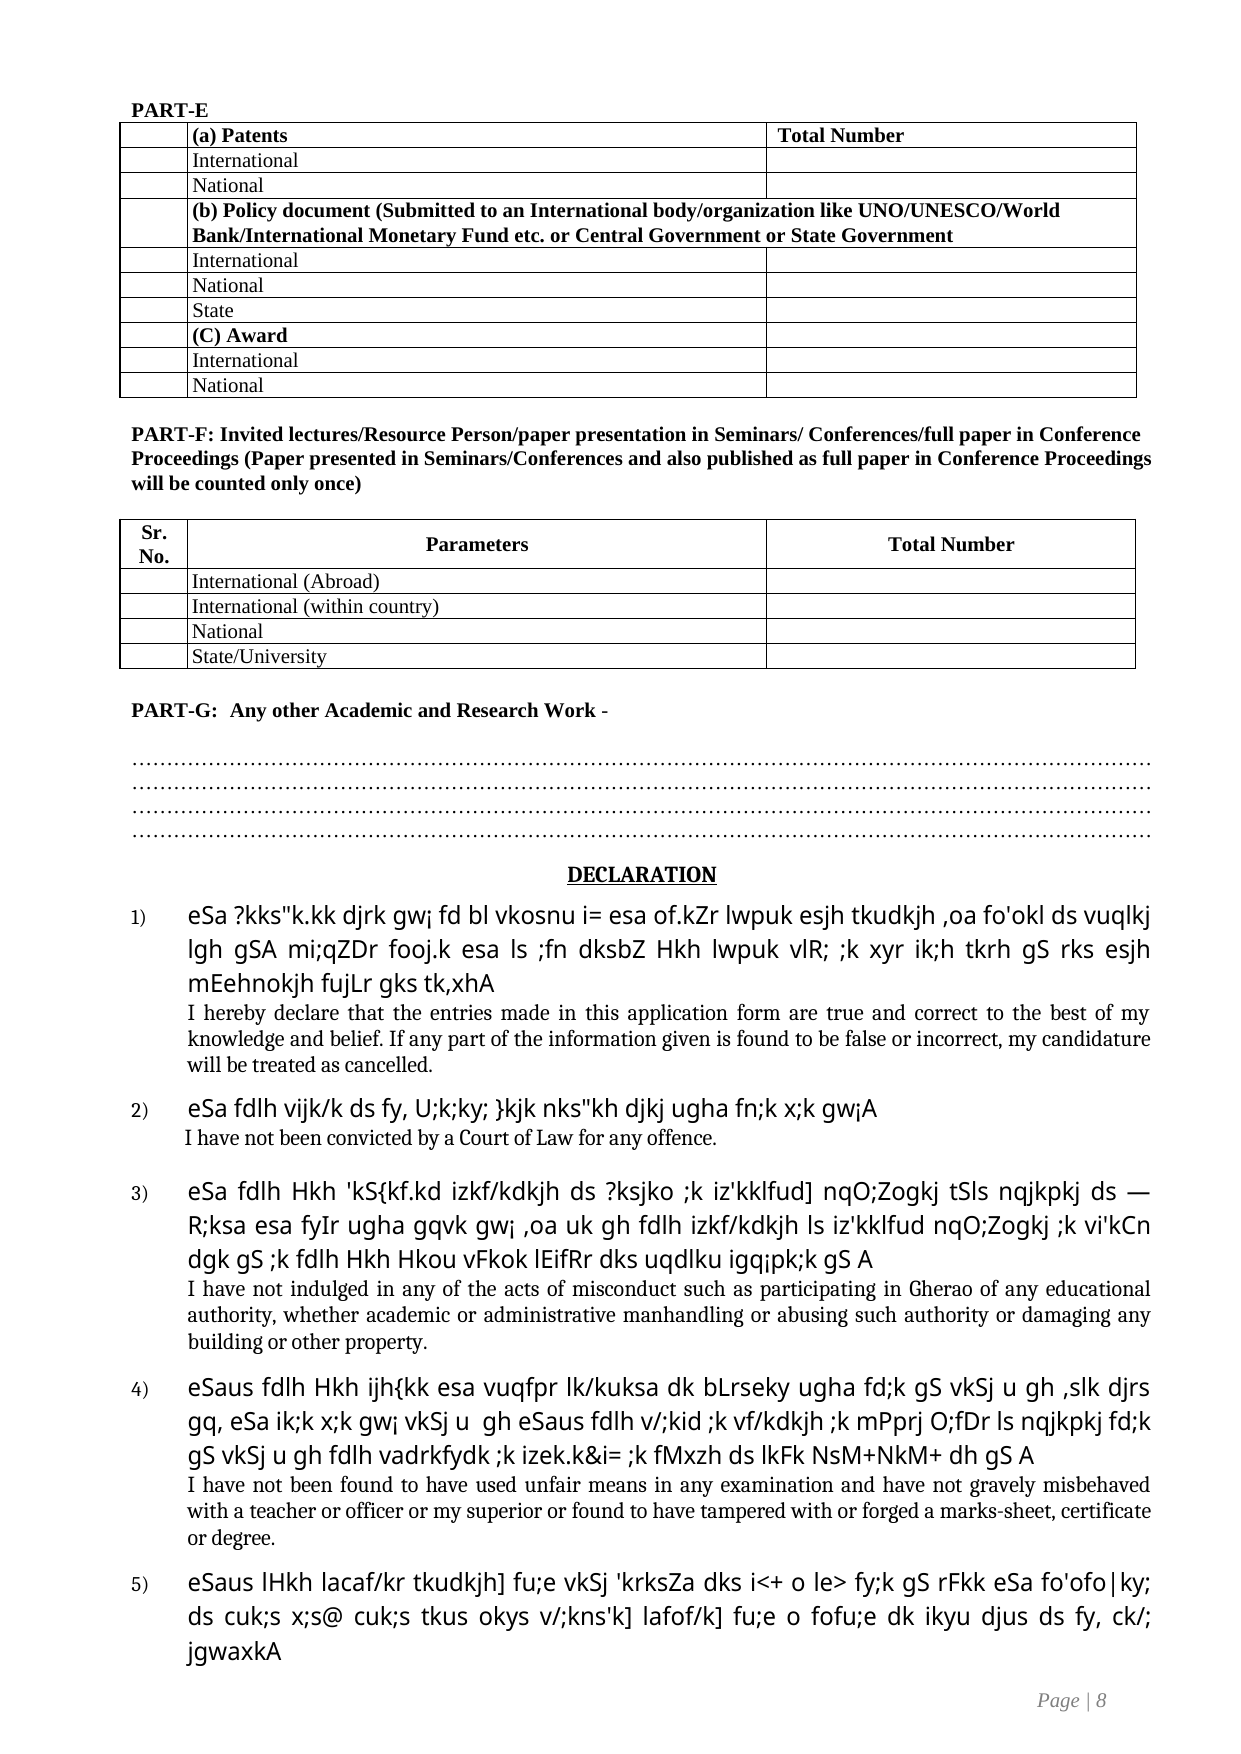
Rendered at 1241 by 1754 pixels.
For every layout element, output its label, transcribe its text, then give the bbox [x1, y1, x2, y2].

table_cell International [188, 248, 766, 272]
list eSaus lHkh lacaf/kr tkudkjh] fu;e vkSj 'krksZa dks i<+ o le> fy;k gS rFkk eSa fo'ofo|ky; ds cuk;s x;s@ cuk;s tkus okys v/;kns'k] lafof/k] fu;e o fofu;e dk ikyu djus ds fy, ck/; jgwaxkA [131, 1565, 1153, 1667]
table_cell National [188, 173, 766, 197]
table_cell [121, 148, 187, 172]
table_cell International [188, 348, 766, 372]
table_cell [767, 644, 1135, 668]
table_cell [121, 273, 187, 297]
table_cell [121, 248, 187, 272]
table_cell [121, 298, 187, 322]
table_cell (b) Policy document (Submitted to an International body/organization like UNO/UNESCO/World Bank/International Monetary Fund etc. or Central Government or State Government [188, 199, 1136, 247]
table_cell [121, 594, 187, 618]
table_cell [767, 148, 1136, 172]
table_cell [767, 373, 1136, 397]
table_cell [767, 173, 1136, 197]
text PART-E [131, 98, 1153, 122]
table_cell State/University [188, 644, 766, 668]
table_cell [121, 644, 187, 668]
table_cell [767, 273, 1136, 297]
text PART-G: Any other Academic and Research Work - [131, 698, 1153, 722]
table_header Parameters [188, 520, 766, 568]
table_header (a) Patents [188, 123, 766, 147]
table_cell International [188, 148, 766, 172]
table_cell [121, 619, 187, 643]
table_cell [121, 323, 187, 347]
table_cell State [188, 298, 766, 322]
table_cell International (within country) [188, 594, 766, 618]
list eSa fdlh Hkh 'kS{kf.kd izkf/kdkjh ds ?ksjko ;k iz'kklfud] nqO;Zogkj tSls nqjkpkj ds —R;ksa esa fyIr ugha gqvk gw¡ ,oa uk gh fdlh izkf/kdkjh ls iz'kklfud nqO;Zogkj ;k vi'kCn dgk gS ;k fdlh Hkh Hkou vFkok lEifRr dks uqdlku igq¡pk;k gS A [131, 1174, 1153, 1276]
text DECLARATION [131, 861, 1153, 888]
list eSa fdlh vijk/k ds fy, U;k;ky; }kjk nks"kh djkj ugha fn;k x;k gw¡A [131, 1091, 1153, 1125]
table_cell [767, 298, 1136, 322]
table_cell National [188, 273, 766, 297]
table_cell [767, 594, 1135, 618]
table_cell [767, 569, 1135, 593]
table_cell [121, 199, 187, 247]
table_cell [767, 619, 1135, 643]
list I have not indulged in any of the acts of misconduct such as participating in Gherao of any educational authority, whether academic or administrative manhandling or abusing such authority or damaging any building or other property. [187, 1276, 1153, 1355]
table_header Total Number [767, 520, 1135, 568]
table_header [121, 123, 187, 147]
table_cell [767, 323, 1136, 347]
table_cell [121, 373, 187, 397]
text ………………………………………………………………………………………………………………………………………………………………………………………………………………………………………………………………………………………………………………………………………………………………………………………………………………………………………………………………………………………………………………………………………… [131, 746, 1153, 842]
list I hereby declare that the entries made in this application form are true and correct to the best of my knowledge and belief. If any part of the information given is found to be false or incorrect, my candidature will be treated as cancelled. [187, 999, 1153, 1079]
table_cell [121, 173, 187, 197]
table_cell International (Abroad) [188, 569, 766, 593]
table_cell [767, 348, 1136, 372]
table_cell National [188, 373, 766, 397]
table_cell (C) Award [188, 323, 766, 347]
table_header Total Number [767, 123, 1136, 147]
table_cell [121, 569, 187, 593]
text I have not been convicted by a Court of Law for any offence. [131, 1125, 1153, 1151]
table_header Sr. No. [121, 520, 187, 568]
text PART-F: Invited lectures/Resource Person/paper presentation in Seminars/ Conferences/full paper in Conference Proceedings (Paper presented in Seminars/Conferences and also published as full paper in Conference Proceedings will be counted only once) [131, 422, 1153, 494]
list eSa ?kks"k.kk djrk gw¡ fd bl vkosnu i= esa of.kZr lwpuk esjh tkudkjh ,oa fo'okl ds vuqlkj lgh gSA mi;qZDr fooj.k esa ls ;fn dksbZ Hkh lwpuk vlR; ;k xyr ik;h tkrh gS rks esjh mEehnokjh fujLr gks tk,xhA [131, 897, 1153, 999]
table_cell [121, 348, 187, 372]
list I have not been found to have used unfair means in any examination and have not gravely misbehaved with a teacher or officer or my superior or found to have tampered with or forged a marks-sheet, certificate or degree. [187, 1472, 1153, 1551]
table_cell [767, 248, 1136, 272]
list eSaus fdlh Hkh ijh{kk esa vuqfpr lk/kuksa dk bLrseky ugha fd;k gS vkSj u gh ,slk djrs gq, eSa ik;k x;k gw¡ vkSj u gh eSaus fdlh v/;kid ;k vf/kdkjh ;k mPprj O;fDr ls nqjkpkj fd;k gS vkSj u gh fdlh vadrkfydk ;k izek.k&i= ;k fMxzh ds lkFk NsM+NkM+ dh gS A [131, 1369, 1153, 1472]
table_cell National [188, 619, 766, 643]
